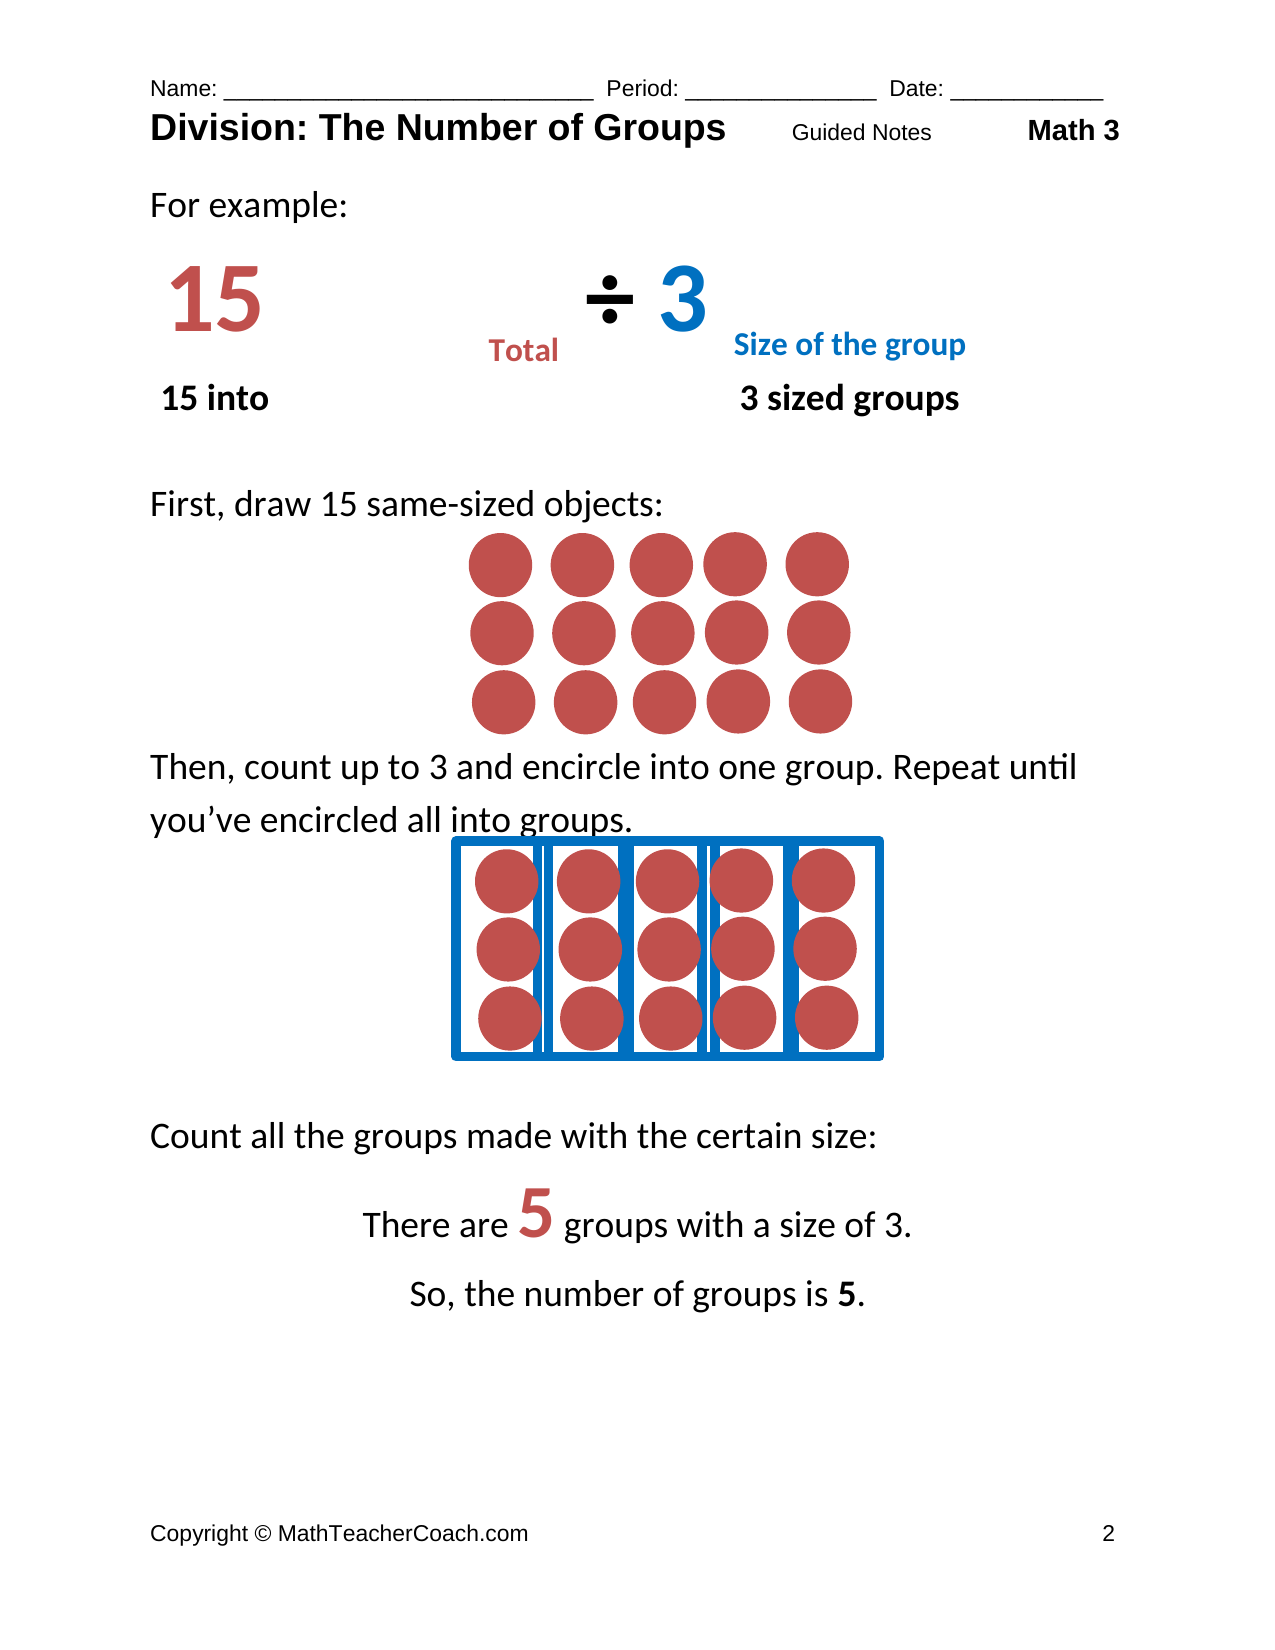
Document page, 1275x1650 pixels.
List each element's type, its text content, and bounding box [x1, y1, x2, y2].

text Count all the groups made with the certain size: [150, 1112, 1125, 1158]
text 15 into 3 sized groups [150, 374, 1125, 420]
text First, draw 15 same-sized objects: [150, 479, 1125, 525]
text For example: [150, 181, 1125, 227]
text There are 5 groups with a size of 3. [150, 1165, 1125, 1256]
text 15 ÷ 3 [150, 234, 1125, 356]
text So, the number of groups is 5. [150, 1270, 1125, 1316]
text Then, count up to 3 and encircle into one group. Repeat until you’ve encircled all into groups. [150, 743, 1125, 842]
